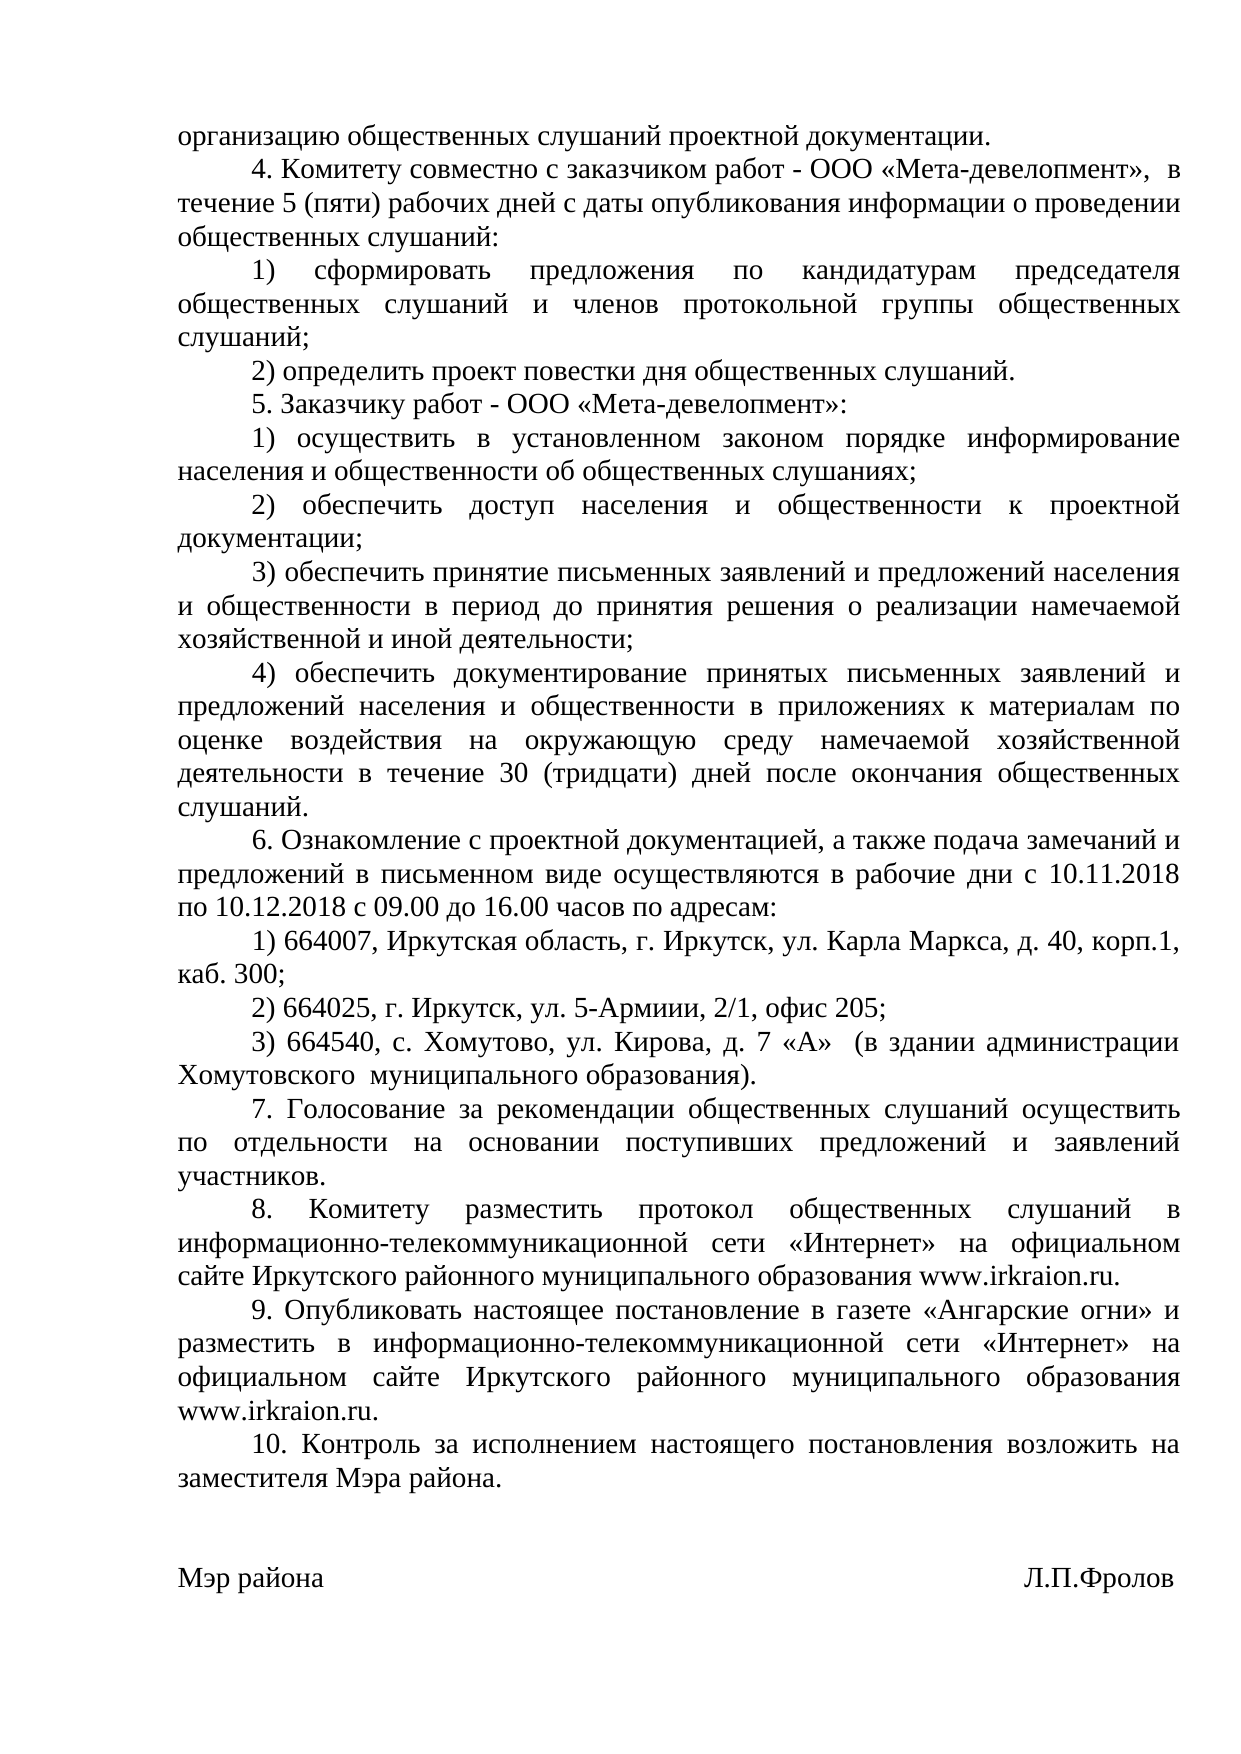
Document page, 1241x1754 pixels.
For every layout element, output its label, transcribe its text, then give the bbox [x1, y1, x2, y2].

list 4. Комитету совместно с заказчиком работ - ООО «Мета-девелопмент», в течение 5 (пяти) рабочих дней с даты опубликования информации о проведении общественных слушаний: [177, 152, 1181, 252]
text 9. Опубликовать настоящее постановление в газете «Ангарские огни» и разместить в информационно-телекоммуникационной сети «Интернет» на официальном сайте Иркутского районного муниципального образования www.irkraion.ru. [177, 1292, 1181, 1426]
list 2) определить проект повестки дня общественных слушаний. [177, 353, 1181, 386]
list 5. Заказчику работ - ООО «Мета-девелопмент»: [177, 386, 1181, 420]
list 1) 664007, Иркутская область, г. Иркутск, ул. Карла Маркса, д. 40, корп.1, каб. 300; [177, 923, 1181, 990]
list 2) обеспечить доступ населения и общественности к проектной документации; [177, 487, 1181, 554]
text 3) 664540, с. Хомутово, ул. Кирова, д. 7 «А» (в здании администрации Хомутовского муниципального образования). [177, 1024, 1181, 1091]
list 3) обеспечить принятие письменных заявлений и предложений населения и общественности в период до принятия решения о реализации намечаемой хозяйственной и иной деятельности; [177, 554, 1181, 655]
list 1) осуществить в установленном законом порядке информирование населения и общественности об общественных слушаниях; [177, 420, 1181, 487]
text 10. Контроль за исполнением настоящего постановления возложить на заместителя Мэра района. [177, 1426, 1181, 1493]
text организацию общественных слушаний проектной документации. [177, 118, 1181, 152]
text 2) 664025, г. Иркутск, ул. 5-Армиии, 2/1, офис 205; [177, 990, 1181, 1024]
list 1) сформировать предложения по кандидатурам председателя общественных слушаний и членов протокольной группы общественных слушаний; [177, 252, 1181, 353]
list Мэр района Л.П.Фролов [177, 1560, 1181, 1594]
list 6. Ознакомление с проектной документацией, а также подача замечаний и предложений в письменном виде осуществляются в рабочие дни с 10.11.2018 по 10.12.2018 с 09.00 до 16.00 часов по адресам: [177, 822, 1181, 923]
text 8. Комитету разместить протокол общественных слушаний в информационно-телекоммуникационной сети «Интернет» на официальном сайте Иркутского районного муниципального образования www.irkraion.ru. [177, 1191, 1181, 1292]
list 4) обеспечить документирование принятых письменных заявлений и предложений населения и общественности в приложениях к материалам по оценке воздействия на окружающую среду намечаемой хозяйственной деятельности в течение 30 (тридцати) дней после окончания общественных слушаний. [177, 655, 1181, 822]
text 7. Голосование за рекомендации общественных слушаний осуществить по отдельности на основании поступивших предложений и заявлений участников. [177, 1091, 1181, 1191]
